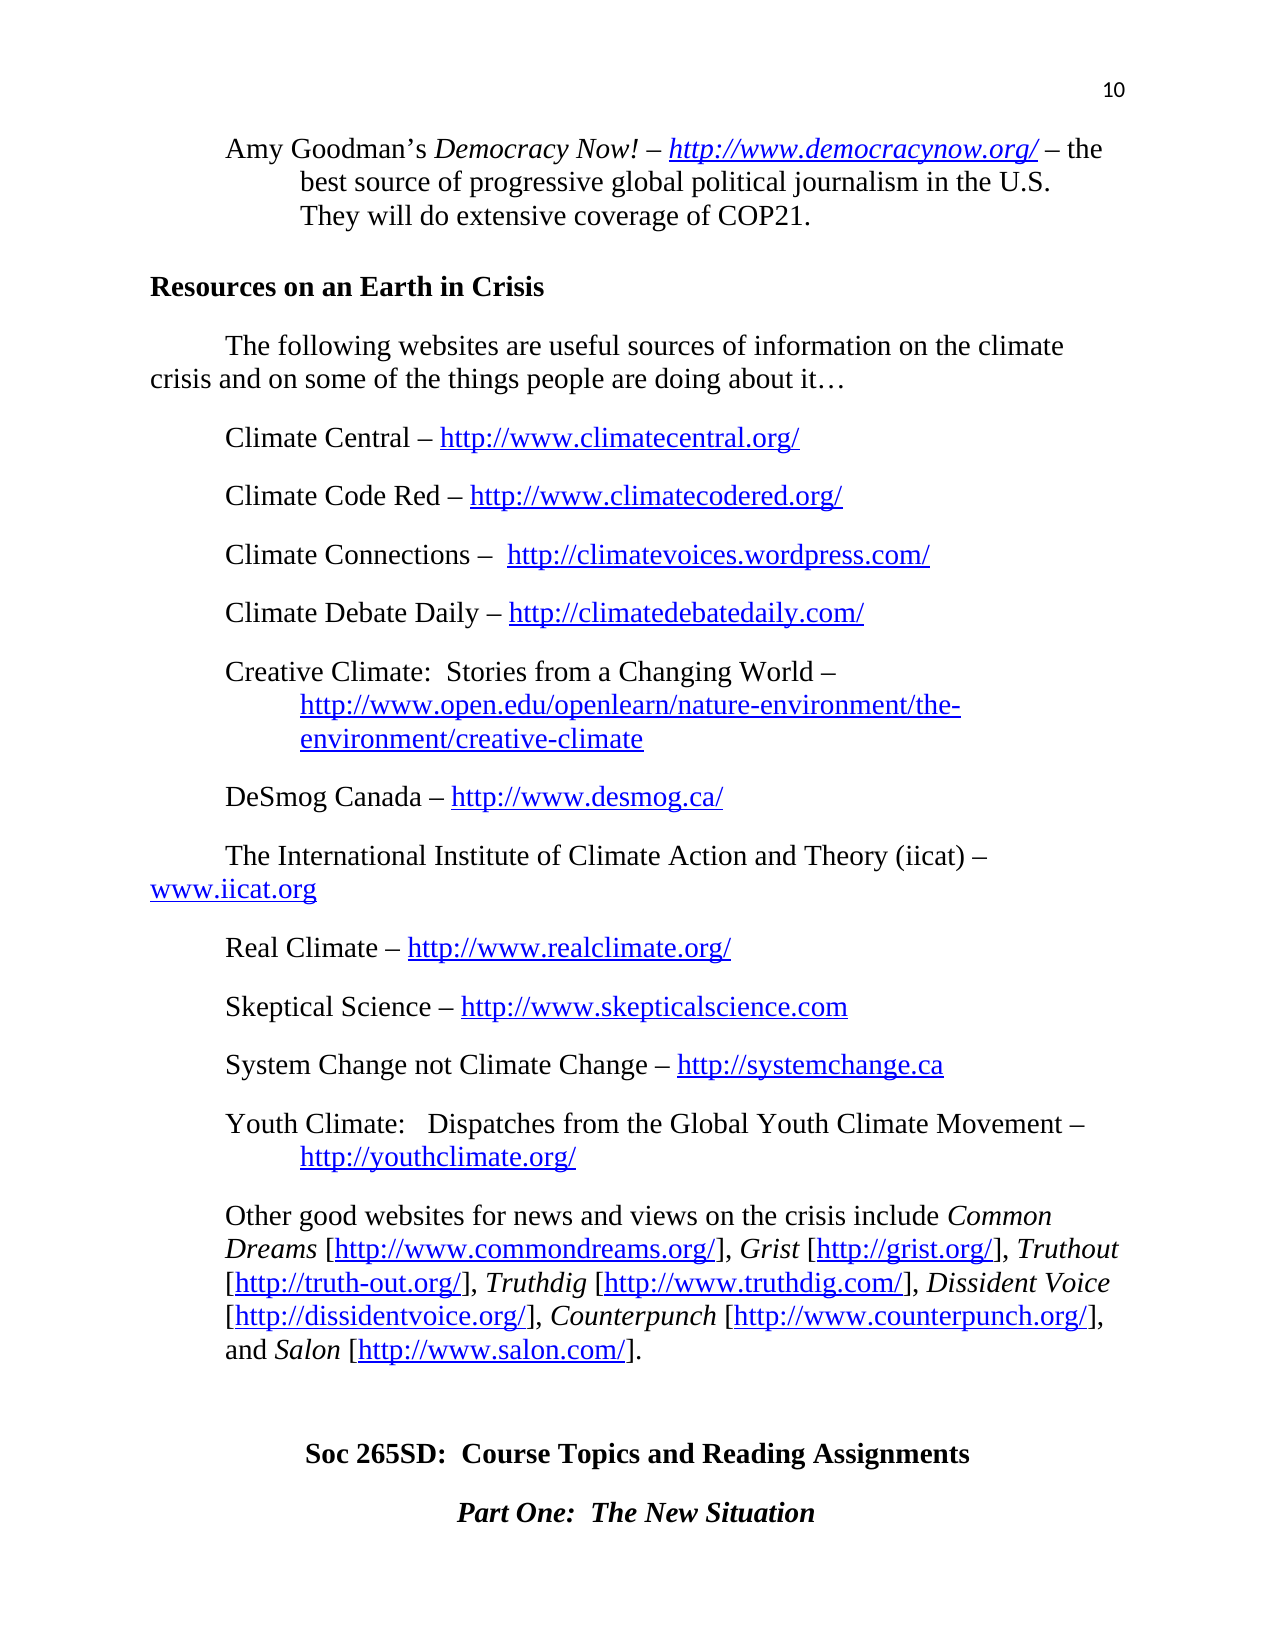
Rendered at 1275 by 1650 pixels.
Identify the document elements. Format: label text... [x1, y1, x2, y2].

text Climate Connections – http://climatevoices.wordpress.com/ [150, 537, 1125, 570]
text Climate Debate Daily – http://climatedebatedaily.com/ [150, 595, 1125, 629]
text Soc 265SD: Course Topics and Reading Assignments [150, 1403, 1125, 1470]
text Youth Climate: Dispatches from the Global Youth Climate Movement – http://youthclimate.org/ You may also devote some time in section to discussing these assignments and how to prepare for them. [225, 1106, 1125, 1173]
text Climate Code Red – http://www.climatecodered.org/ [150, 478, 1125, 512]
text Part One: The New Situation [150, 1495, 1125, 1529]
text The following websites are useful sources of information on the climate crisis and on some of the things people are doing about it… [150, 328, 1125, 395]
text System Change not Climate Change – http://systemchange.ca [150, 1047, 1125, 1081]
text Real Climate – http://www.realclimate.org/ [150, 930, 1125, 964]
text Other good websites for news and views on the crisis include Common Dreams [http://www.commondreams.org/], Grist [http://grist.org/], Truthout [http://truth-out.org/], Truthdig [http://www.truthdig.com/], Dissident Voice [http://dissidentvoice.org/], Counterpunch [http://www.counterpunch.org/], and Salon [http://www.salon.com/].You may also devote some time in section to discussing these assignments and how to prepare for them. [225, 1198, 1125, 1366]
text DeSmog Canada – http://www.desmog.ca/ [150, 779, 1125, 813]
subtitle Amy Goodman’s Democracy Now! – http://www.democracynow.org/ – the best source of progressive global political journalism in the U.S. They will do extensive coverage of COP21. [225, 131, 1125, 232]
text The International Institute of Climate Action and Theory (iicat) – www.iicat.org [150, 838, 1125, 905]
text Resources on an Earth in Crisis [150, 269, 1125, 303]
text Skeptical Science – http://www.skepticalscience.com [150, 989, 1125, 1022]
text Climate Central – http://www.climatecentral.org/ [150, 420, 1125, 453]
text Creative Climate: Stories from a Changing World – http://www.open.edu/openlearn/nature-environment/the-environment/creative-climate [225, 654, 1125, 754]
